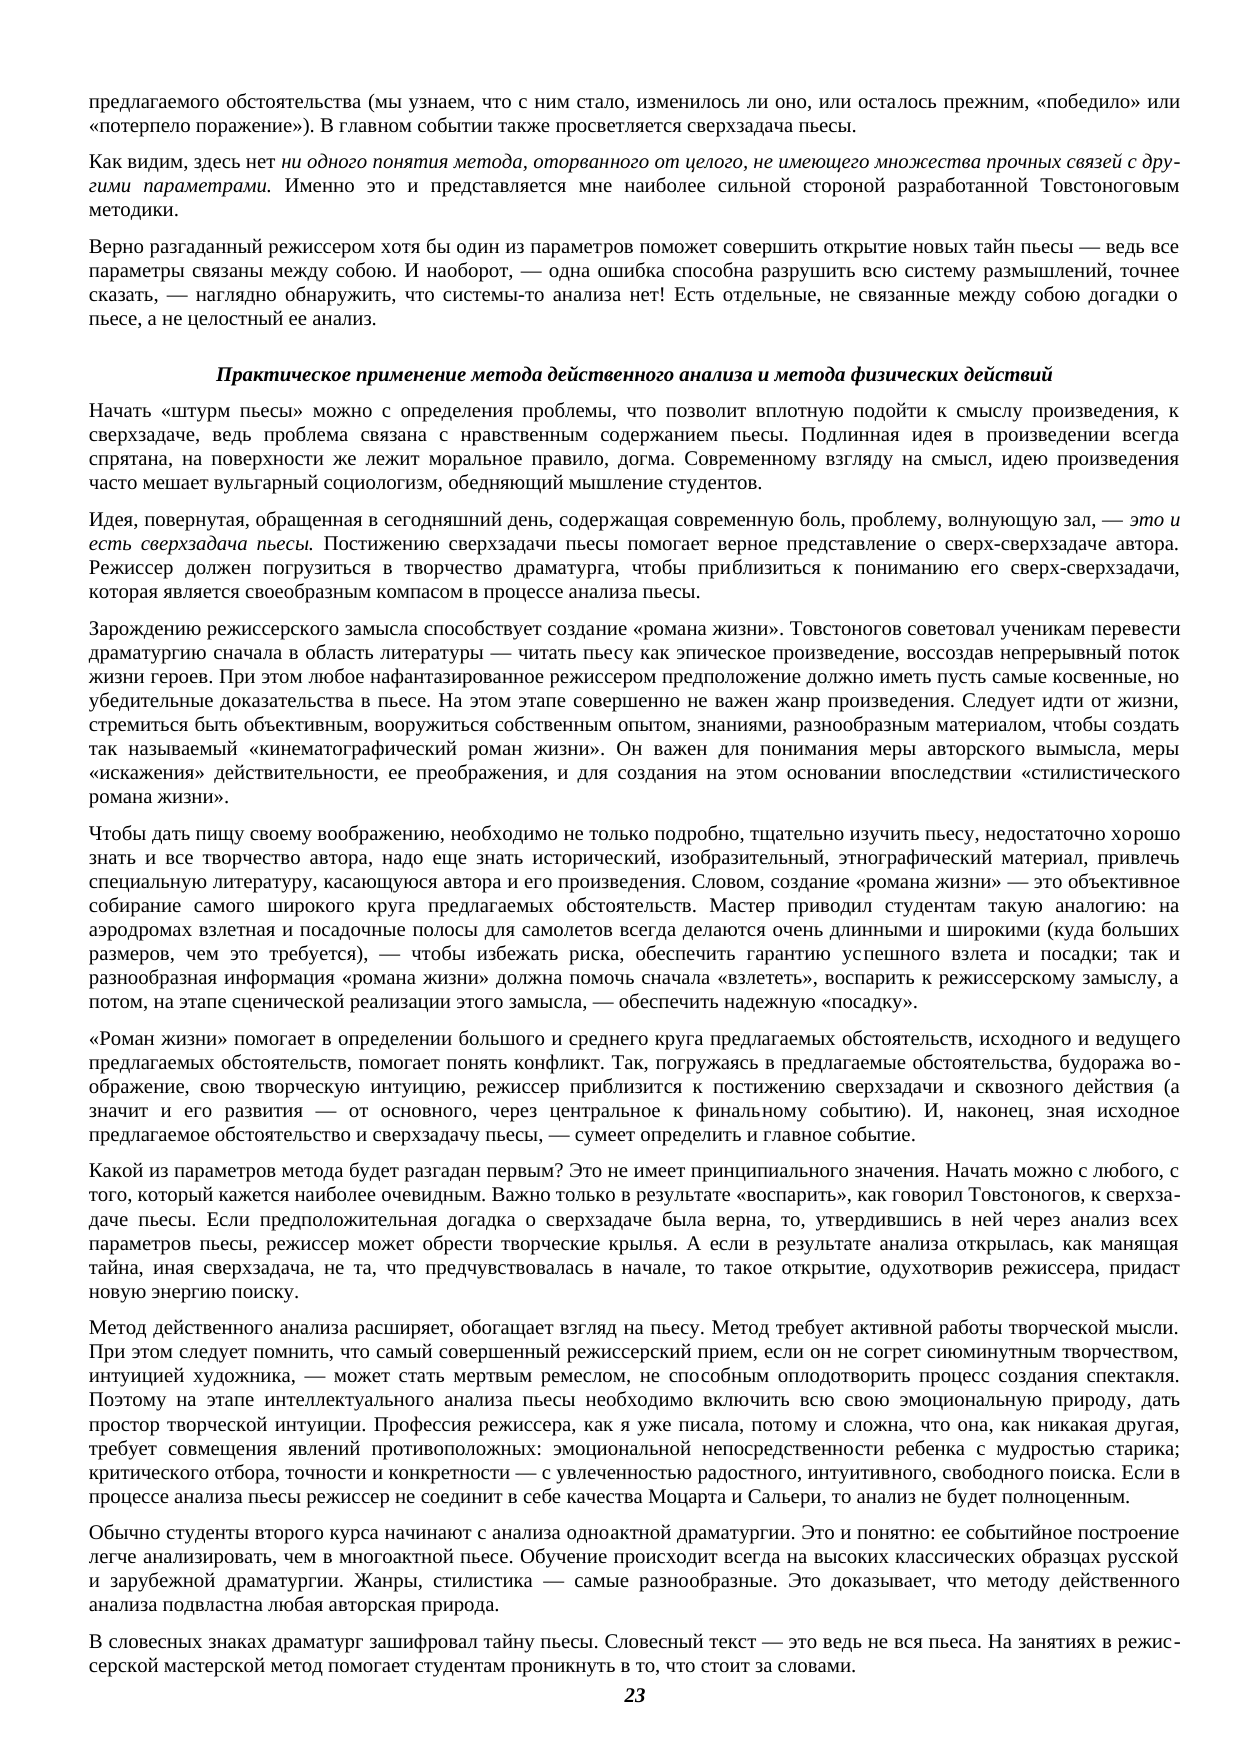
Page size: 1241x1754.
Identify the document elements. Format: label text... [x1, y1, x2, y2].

text «Роман жизни» помогает в определении большого и среднего круга предлагаемых обстоятельств, исходного и ведущего предлагаемых обстоятельств, помогает понять конфликт. Так, погружаясь в предлагаемые обстоятельства, будоража воображение, свою творческую интуицию, режиссер приблизится к постижению сверхзадачи и сквозного действия (а значит и его развития — от основного, через центральное к финальному событию). И, наконец, зная исходное предлагаемое обстоятельство и сверхзадачу пьесы, — сумеет определить и главное событие. [89, 1026, 1180, 1146]
text Верно разгаданный режиссером хотя бы один из параметров поможет совершить открытие новых тайн пьесы — ведь все параметры связаны между собою. И наоборот, — одна ошибка способна разрушить всю систему размышлений, точнее сказать, — наглядно обнаружить, что системы-то анализа нет! Есть отдельные, не связанные между собою догадки о пьесе, а не целостный ее анализ. [89, 234, 1180, 330]
text Чтобы дать пищу своему воображению, необходимо не только подробно, тщательно изучить пьесу, недостаточно хорошо знать и все творчество автора, надо еще знать исторический, изобразительный, этнографический материал, привлечь специальную литературу, касающуюся автора и его произведения. Словом, создание «романа жизни» — это объективное собирание самого широкого круга предлагаемых обстоятельств. Мастер приводил студентам такую аналогию: на аэродромах взлетная и посадочные полосы для самолетов всегда делаются очень длинными и широкими (куда больших размеров, чем это требуется), — чтобы избежать риска, обеспечить гарантию успешного взлета и посадки; так и разнообразная информация «романа жизни» должна помочь сначала «взлететь», воспарить к режиссерскому замыслу, а потом, на этапе сценической реализации этого замысла, — обеспечить надежную «посадку». [89, 821, 1180, 1013]
text Какой из параметров метода будет разгадан первым? Это не имеет принципиального значения. Начать можно с любого, с того, который кажется наиболее очевидным. Важно только в результате «воспарить», как говорил Товстоногов, к сверхзадаче пьесы. Если предположительная догадка о сверхзадаче была верна, то, утвердившись в ней через анализ всех параметров пьесы, режиссер может обрести творческие крылья. А если в результате анализа открылась, как манящая тайна, иная сверхзадача, не та, что предчувствовалась в начале, то такое открытие, одухотворив режиссера, придаст новую энергию поиску. [89, 1158, 1180, 1303]
text Как видим, здесь нет ни одного понятия метода, оторванного от целого, не имеющего множества прочных связей с другими параметрами. Именно это и представляется мне наиболее сильной стороной разработанной Товстоноговым методики. [89, 149, 1180, 221]
text Зарождению режиссерского замысла способствует создание «романа жизни». Товстоногов советовал ученикам перевести драматургию сначала в область литературы — читать пьесу как эпическое произведение, воссоздав непрерывный поток жизни героев. При этом любое нафантазированное режиссером предположение должно иметь пусть самые косвенные, но убедительные доказательства в пьесе. На этом этапе совершенно не важен жанр произведения. Следует идти от жизни, стремиться быть объективным, вооружиться собственным опытом, знаниями, разнообразным материалом, чтобы создать так называемый «кинематографический роман жизни». Он важен для понимания меры авторского вымысла, меры «искажения» действительности, ее преображения, и для создания на этом основании впоследствии «стилистического романа жизни». [89, 616, 1180, 808]
text Обычно студенты второго курса начинают с анализа одноактной драматургии. Это и понятно: ее событийное построение легче анализировать, чем в многоактной пьесе. Обучение происходит всегда на высоких классических образцах русской и зарубежной драматургии. Жанры, стилистика — самые разнообразные. Это доказывает, что методу действенного анализа подвластна любая авторская природа. [89, 1520, 1180, 1616]
text Идея, повернутая, обращенная в сегодняшний день, содержащая современную боль, проблему, волнующую зал, — это и есть сверхзадача пьесы. Постижению сверхзадачи пьесы помогает верное представление о сверх-сверхзадаче автора. Режиссер должен погрузиться в творчество драматурга, чтобы приблизиться к пониманию его сверх-сверхзадачи, которая является своеобразным компасом в процессе анализа пьесы. [89, 507, 1180, 603]
text Начать «штурм пьесы» можно с определения проблемы, что позволит вплотную подойти к смыслу произведения, к сверхзадаче, ведь проблема связана с нравственным содержанием пьесы. Подлинная идея в произведении всегда спрятана, на поверхности же лежит моральное правило, догма. Современному взгляду на смысл, идею произведения часто мешает вульгарный социологизм, обедняющий мышление студентов. [89, 398, 1180, 494]
text В словесных знаках драматург зашифровал тайну пьесы. Словесный текст — это ведь не вся пьеса. На занятиях в режиссерской мастерской метод помогает студентам проникнуть в то, что стоит за словами. [89, 1629, 1180, 1677]
text Метод действенного анализа расширяет, обогащает взгляд на пьесу. Метод требует активной работы творческой мысли. При этом следует помнить, что самый совершенный режиссерский прием, если он не согрет сиюминутным творчеством, интуицией художника, — может стать мертвым ремеслом, не способным оплодотворить процесс создания спектакля. Поэтому на этапе интеллектуального анализа пьесы необходимо включить всю свою эмоциональную природу, дать простор творческой интуиции. Профессия режиссера, как я уже писала, потому и сложна, что она, как никакая другая, требует совмещения явлений противоположных: эмоциональной непосредственности ребенка с мудростью старика; критического отбора, точности и конкретности — с увлеченностью радостного, интуитивного, свободного поиска. Если в процессе анализа пьесы режиссер не соединит в себе качества Моцарта и Сальери, то анализ не будет полноценным. [89, 1315, 1180, 1508]
subtitle Практическое применение метода действенного анализа и метода физических действий [89, 361, 1180, 386]
